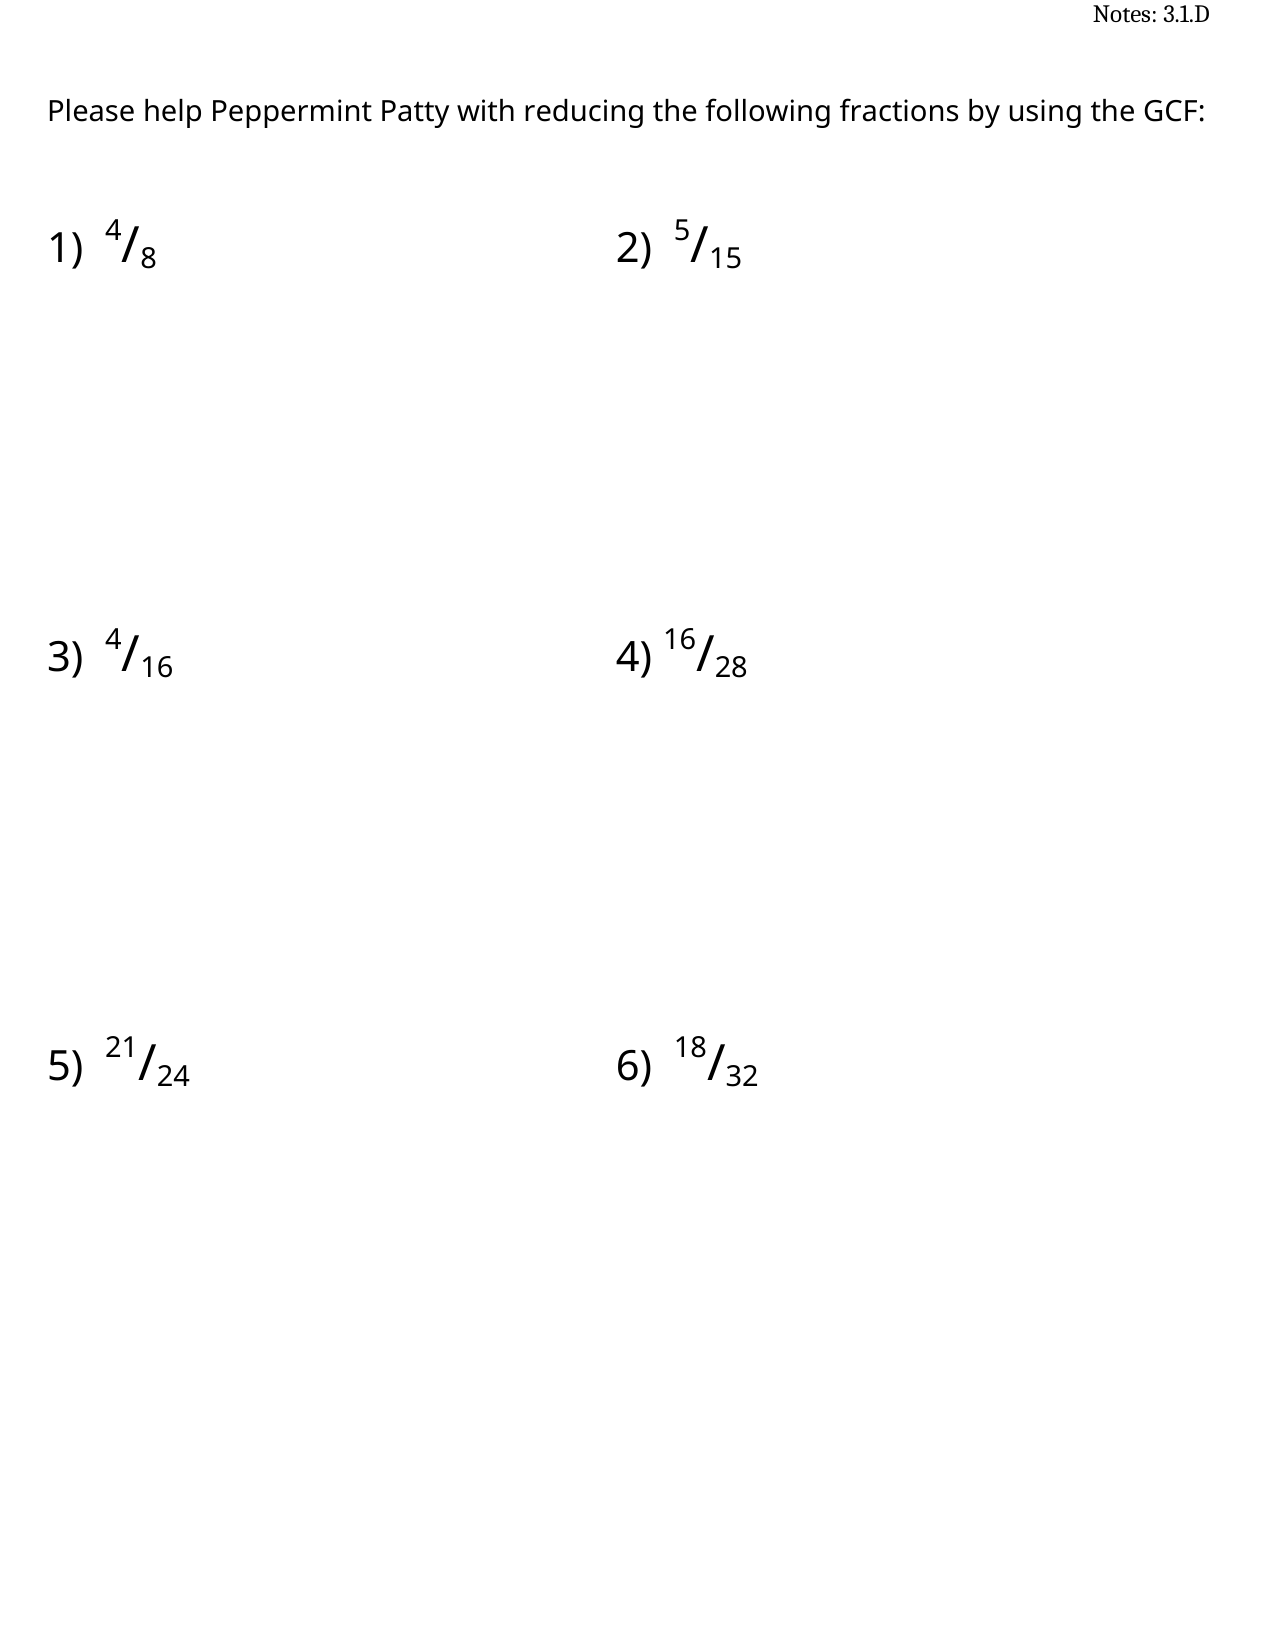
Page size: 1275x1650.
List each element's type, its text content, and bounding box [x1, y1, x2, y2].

text 3) 4/16 4) 16/28 [47, 618, 1209, 686]
text 5) 21/24 6) 18/32 [47, 1027, 1209, 1095]
text 1) 4/8 2) 5/15 [47, 209, 1209, 277]
text Please help Peppermint Patty with reducing the following fractions by using the GCF: [47, 90, 1209, 130]
